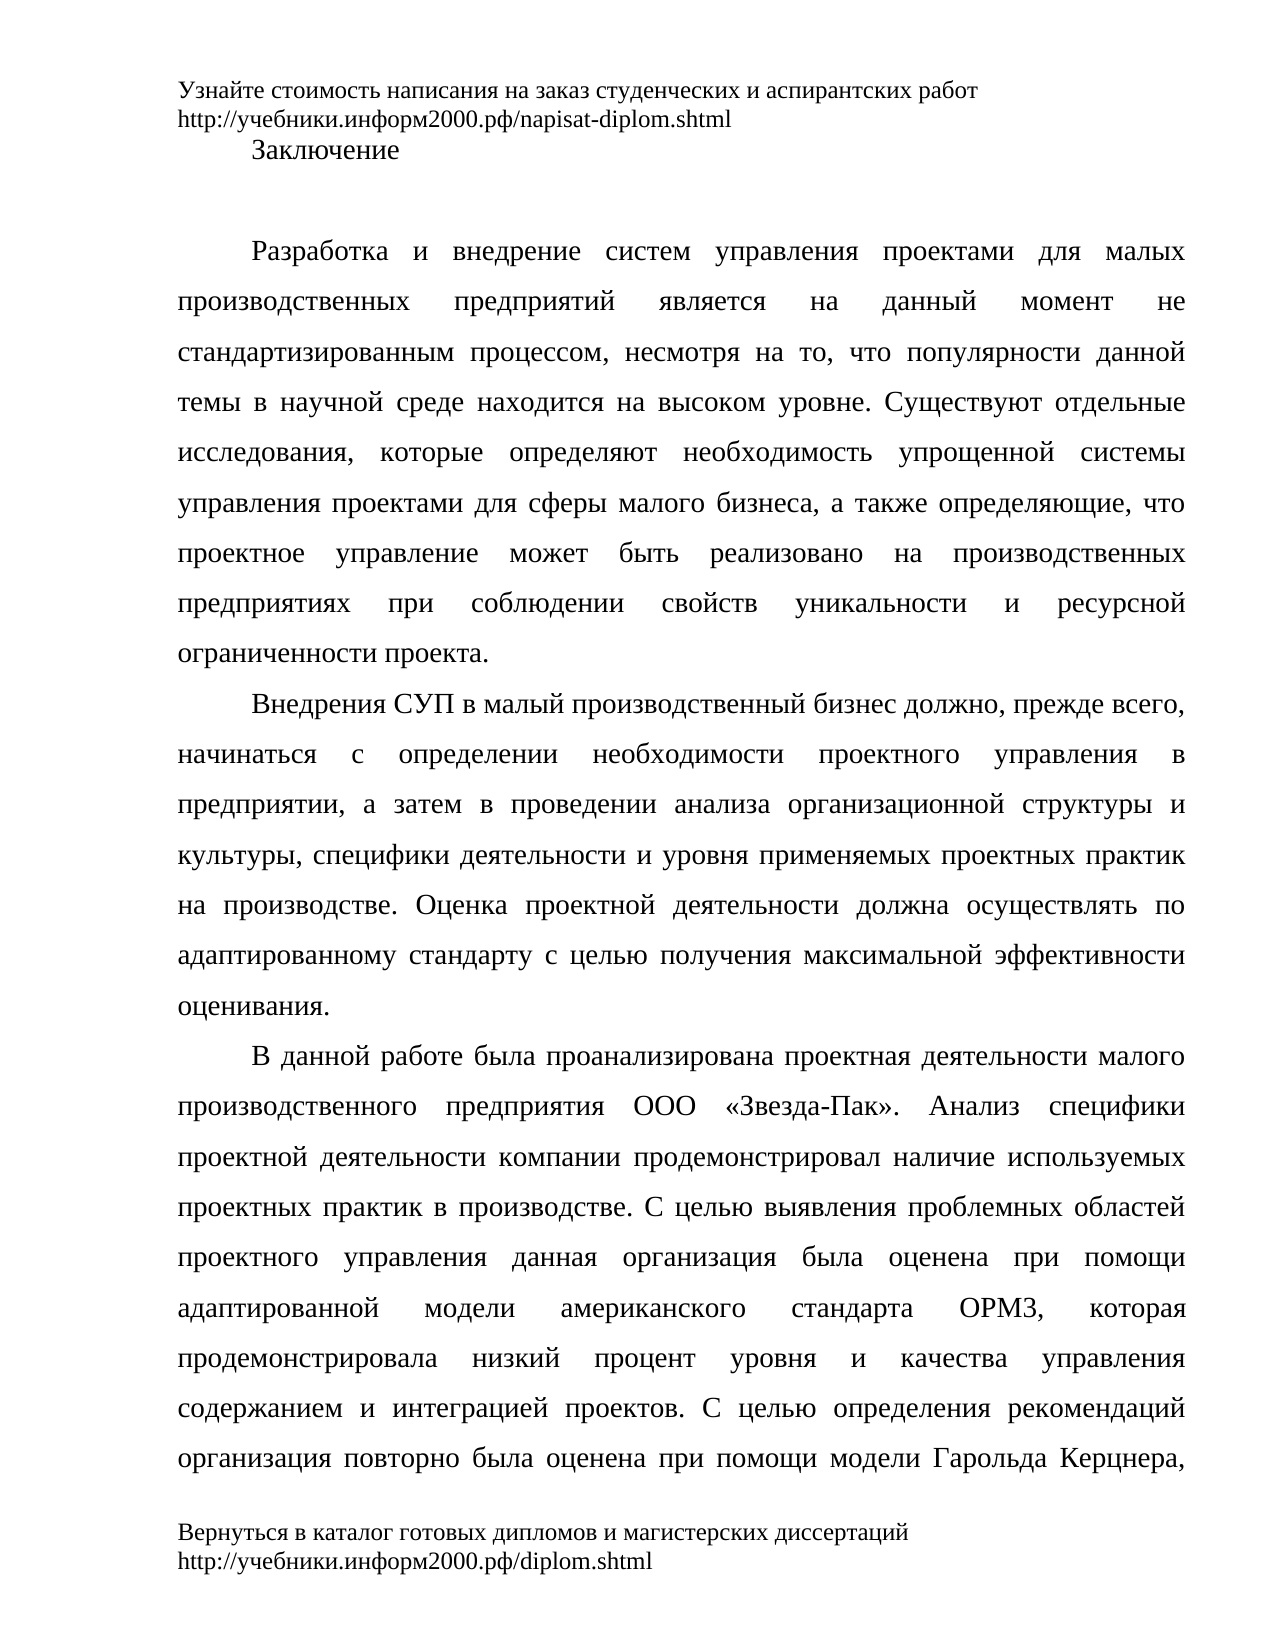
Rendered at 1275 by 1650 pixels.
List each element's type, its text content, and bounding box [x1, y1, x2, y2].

text Внедрения СУП в малый производственный бизнес должно, прежде всего, начинаться с определении необходимости проектного управления в предприятии, а затем в проведении анализа организационной структуры и культуры, специфики деятельности и уровня применяемых проектных практик на производстве. Оценка проектной деятельности должна осуществлять по адаптированному стандарту с целью получения максимальной эффективности оценивания. [177, 686, 1186, 1021]
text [177, 1038, 1186, 1474]
subtitle Заключение [177, 132, 1186, 166]
text Разработка и внедрение систем управления проектами для малых производственных предприятий является на данный момент не стандартизированным процессом, несмотря на то, что популярности данной темы в научной среде находится на высоком уровне. Существуют отдельные исследования, которые определяют необходимость упрощенной системы управления проектами для сферы малого бизнеса, а также определяющие, что проектное управление может быть реализовано на производственных предприятиях при соблюдении свойств уникальности и ресурсной ограниченности проекта. [177, 233, 1186, 669]
